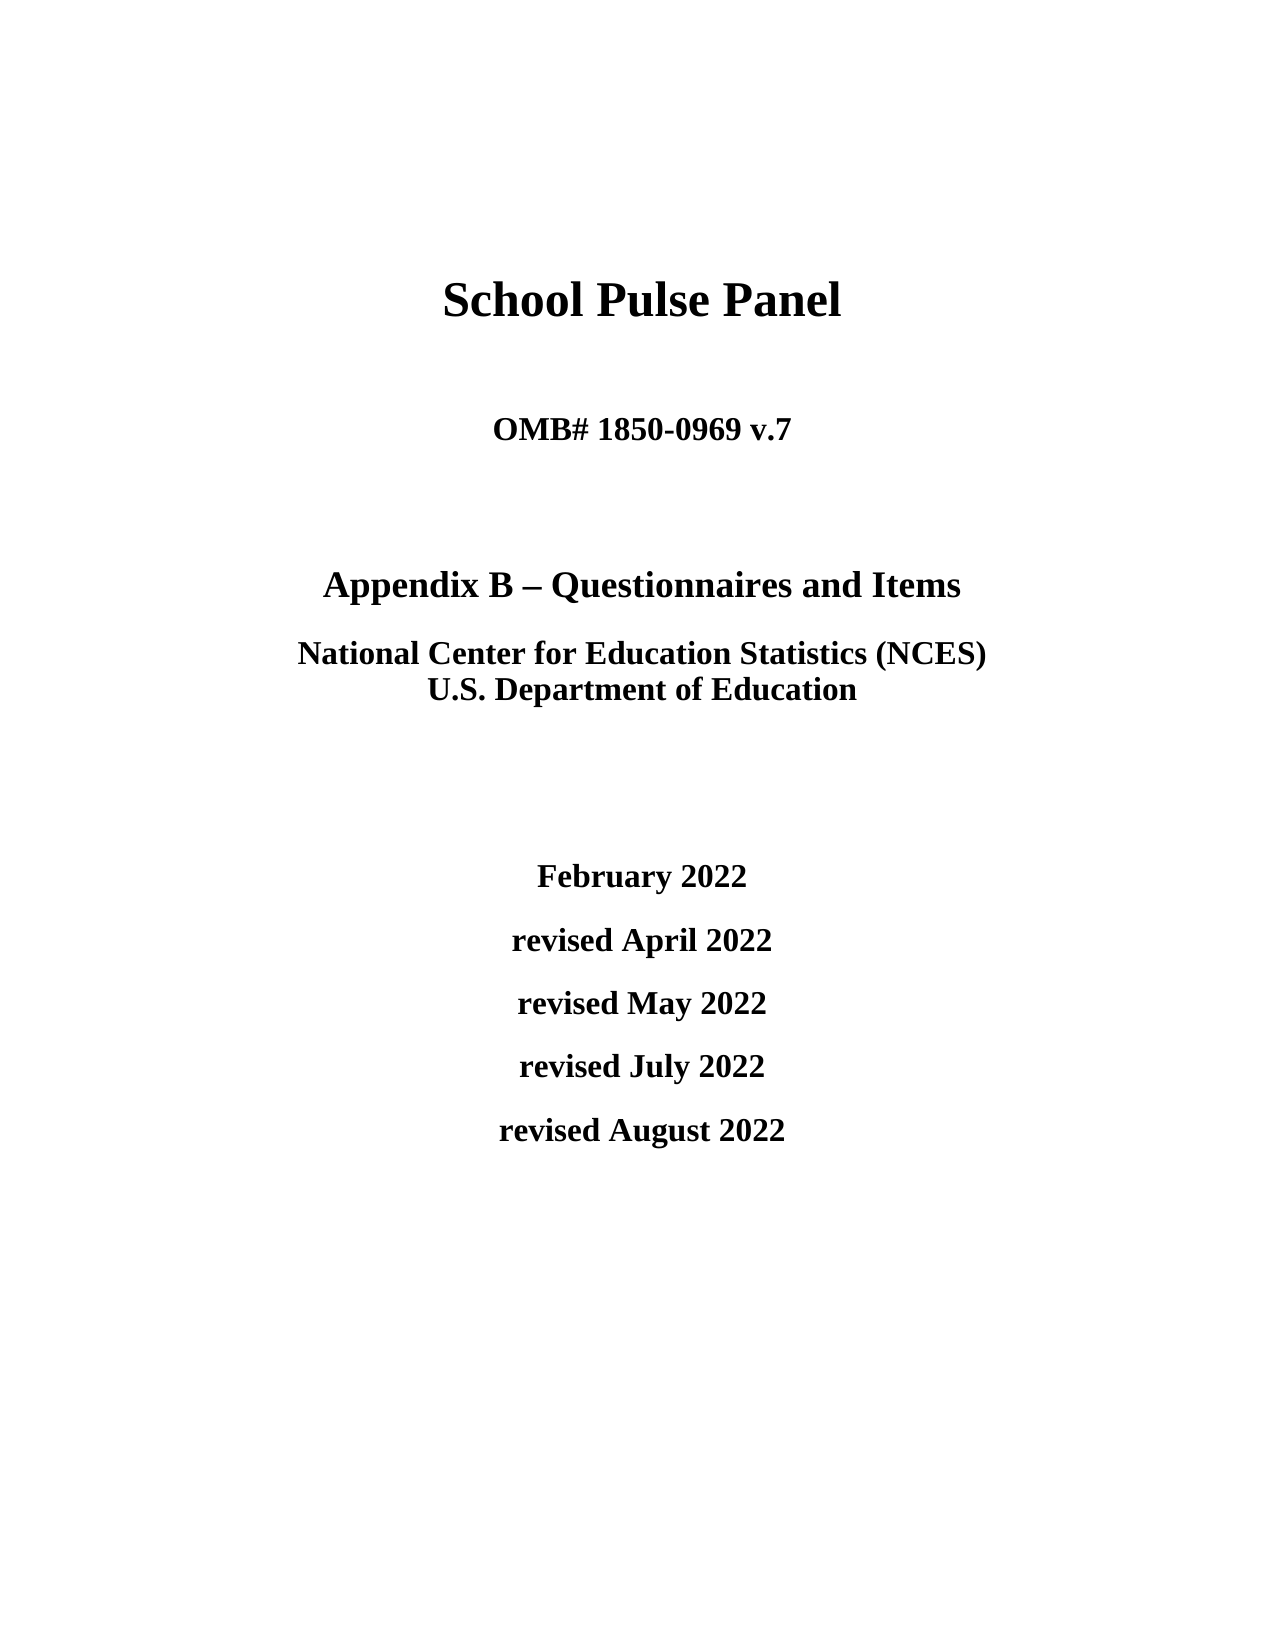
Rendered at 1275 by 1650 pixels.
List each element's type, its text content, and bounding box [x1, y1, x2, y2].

text February 2022 [69, 856, 1215, 895]
text Appendix B – Questionnaires and Items [69, 562, 1215, 606]
text U.S. Department of Education [69, 678, 1215, 706]
text revised April 2022 [69, 920, 1215, 958]
text revised July 2022 [69, 1046, 1215, 1085]
text revised May 2022 [69, 983, 1215, 1021]
text OMB# 1850-0969 v.7 [69, 409, 1215, 448]
text National Center for Education Statistics (NCES) [979, 643, 1215, 670]
text National Center for Education Statistics (NCES) [69, 643, 882, 670]
text School Pulse Panel [69, 270, 1215, 327]
text revised August 2022 [69, 1110, 1215, 1148]
